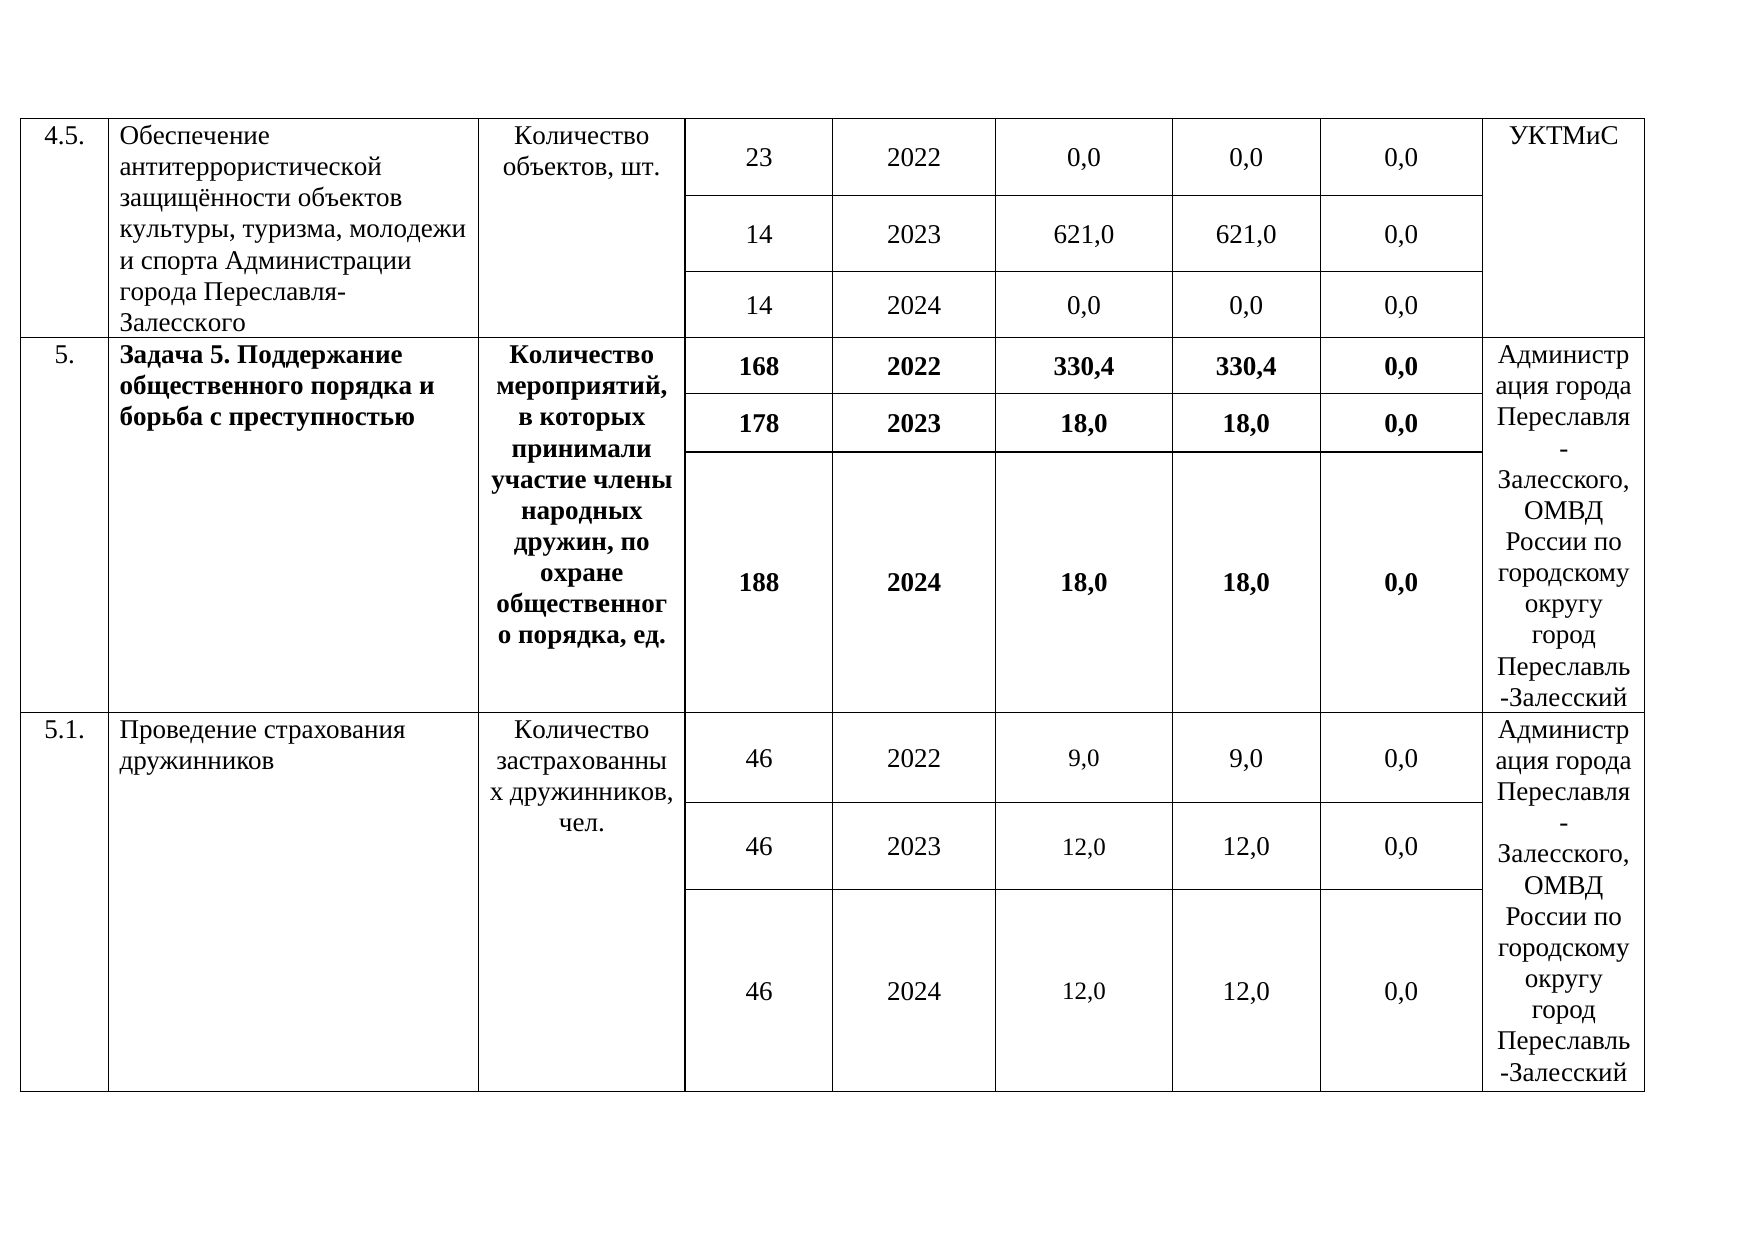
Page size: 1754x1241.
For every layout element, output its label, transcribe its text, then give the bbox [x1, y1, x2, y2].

table_cell 2022 [833, 338, 995, 393]
table_cell 0,0 [1321, 453, 1482, 712]
table_cell 0,0 [1173, 119, 1320, 195]
table_cell 168 [686, 338, 832, 393]
table_cell 12,0 [996, 890, 1172, 1091]
table_cell Количество объектов, шт. [479, 119, 684, 337]
table_cell УКТМиС [1483, 119, 1644, 337]
table_cell 2022 [833, 713, 995, 802]
table_cell 0,0 [1173, 272, 1320, 337]
table_cell 0,0 [996, 272, 1172, 337]
table_cell 12,0 [1173, 803, 1320, 889]
table_cell Обеспечение антитеррористической защищённости объектов культуры, туризма, молодежи и спорта Администрации города Переславля-Залесского [109, 119, 478, 337]
table_cell Администрация города Переславля-Залесского, ОМВД России по городскому округу город Переславль-Залесский [1483, 713, 1644, 1091]
table_cell 330,4 [996, 338, 1172, 393]
table_cell 0,0 [1321, 394, 1482, 451]
table_cell 2023 [833, 196, 995, 271]
table_cell Задача 5. Поддержание общественного порядка и борьба с преступностью [109, 338, 478, 712]
table_cell 0,0 [1321, 338, 1482, 393]
table_cell 2023 [833, 394, 995, 451]
table_cell Количество застрахованных дружинников, чел. [479, 713, 684, 1091]
table_cell 0,0 [1321, 890, 1482, 1091]
table_cell 18,0 [1173, 394, 1320, 451]
table_cell 9,0 [1173, 713, 1320, 802]
table_cell 0,0 [1321, 272, 1482, 337]
table_cell 23 [686, 119, 832, 195]
table_cell 621,0 [996, 196, 1172, 271]
table_cell 4.5. [21, 119, 108, 337]
table_cell 46 [686, 890, 832, 1091]
table_cell Проведение страхования дружинников [109, 713, 478, 1091]
table_cell 46 [686, 803, 832, 889]
table_cell 188 [686, 453, 832, 712]
table_cell 18,0 [1173, 453, 1320, 712]
table_cell 46 [686, 713, 832, 802]
table_cell 0,0 [1321, 803, 1482, 889]
table_cell 621,0 [1173, 196, 1320, 271]
table_cell 0,0 [1321, 713, 1482, 802]
table_cell 0,0 [996, 119, 1172, 195]
table_cell 2022 [833, 119, 995, 195]
table_cell 14 [686, 272, 832, 337]
table_cell 5.1. [21, 713, 108, 1091]
table_cell 2024 [833, 453, 995, 712]
table_cell Администрация города Переславля-Залесского, ОМВД России по городскому округу город Переславль-Залесский [1483, 338, 1644, 712]
table_cell 18,0 [996, 394, 1172, 451]
table_cell 2023 [833, 803, 995, 889]
table_cell 0,0 [1321, 196, 1482, 271]
table_cell 330,4 [1173, 338, 1320, 393]
table_cell 0,0 [1321, 119, 1482, 195]
table_cell 18,0 [996, 453, 1172, 712]
table_cell Количество мероприятий, в которых принимали участие члены народных дружин, по охране общественного порядка, ед. [479, 338, 684, 712]
table_cell 178 [686, 394, 832, 451]
table_cell 12,0 [1173, 890, 1320, 1091]
table_cell 14 [686, 196, 832, 271]
table_cell 2024 [833, 890, 995, 1091]
table_cell 5. [21, 338, 108, 712]
table_cell 2024 [833, 272, 995, 337]
table_cell 9,0 [996, 713, 1172, 802]
table_cell 12,0 [996, 803, 1172, 889]
